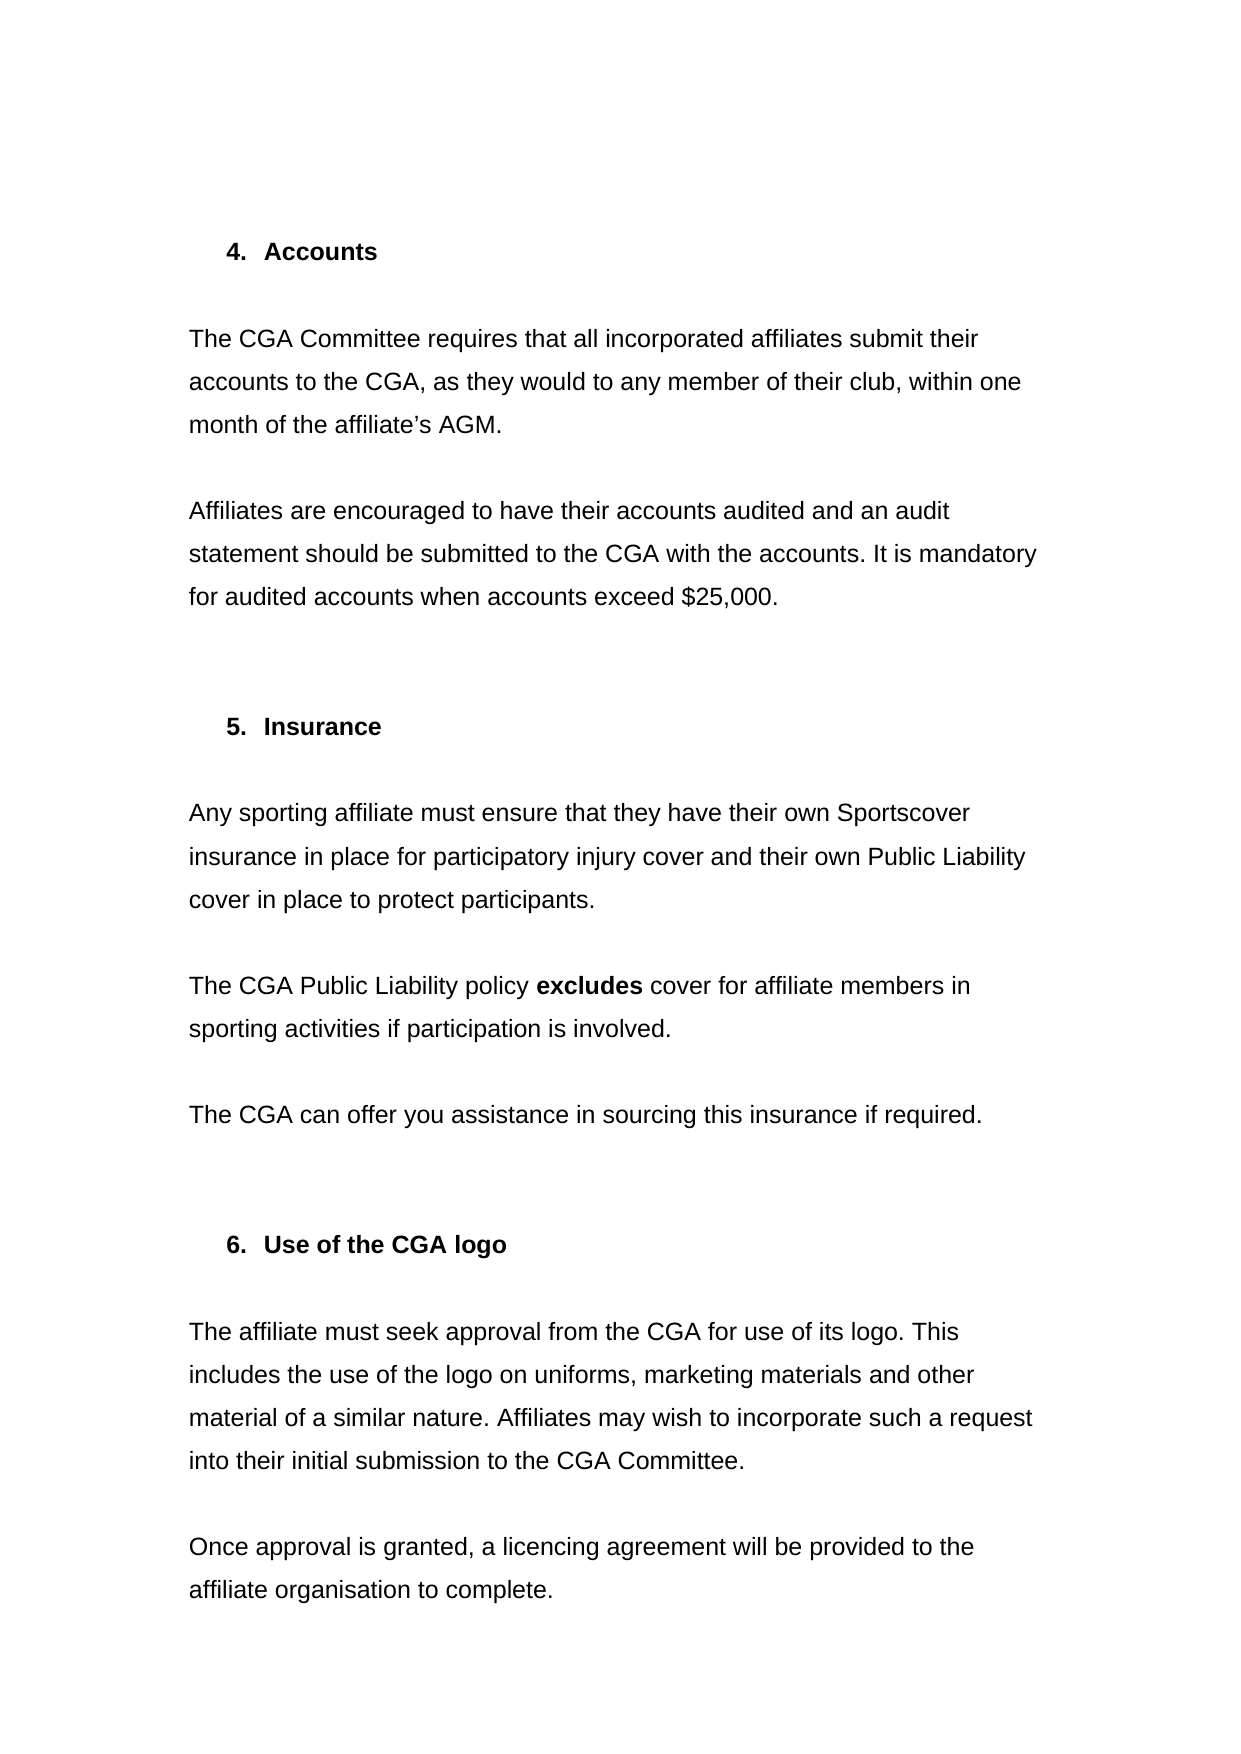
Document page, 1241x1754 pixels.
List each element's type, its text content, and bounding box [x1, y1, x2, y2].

subtitle Insurance [226, 712, 1180, 741]
subtitle Use of the CGA logo [226, 1230, 1180, 1258]
text The CGA can offer you assistance in sourcing this insurance if required. [189, 1100, 1180, 1129]
text Once approval is granted, a licencing agreement will be provided to the affiliate organisation to complete. [189, 1532, 978, 1604]
text Affiliates are encouraged to have their accounts audited and an audit statement should be submitted to the CGA with the accounts. It is mandatory for audited accounts when accounts exceed $25,000. [189, 496, 1040, 611]
text The CGA Committee requires that all incorporated affiliates submit their accounts to the CGA, as they would to any member of their club, within one month of the affiliate’s AGM. [189, 323, 1025, 438]
text Any sporting affiliate must ensure that they have their own Sportscover insurance in place for participatory injury cover and their own Public Liability cover in place to protect participants. [189, 798, 1029, 913]
text The CGA Public Liability policy excludes cover for affiliate members in sporting activities if participation is involved. [189, 971, 974, 1043]
subtitle Accounts [226, 237, 1180, 266]
text The affiliate must seek approval from the CGA for use of its logo. This includes the use of the logo on uniforms, marketing materials and other material of a similar nature. Affiliates may wish to incorporate such a request into their initial submission to the CGA Committee. [189, 1316, 1036, 1474]
